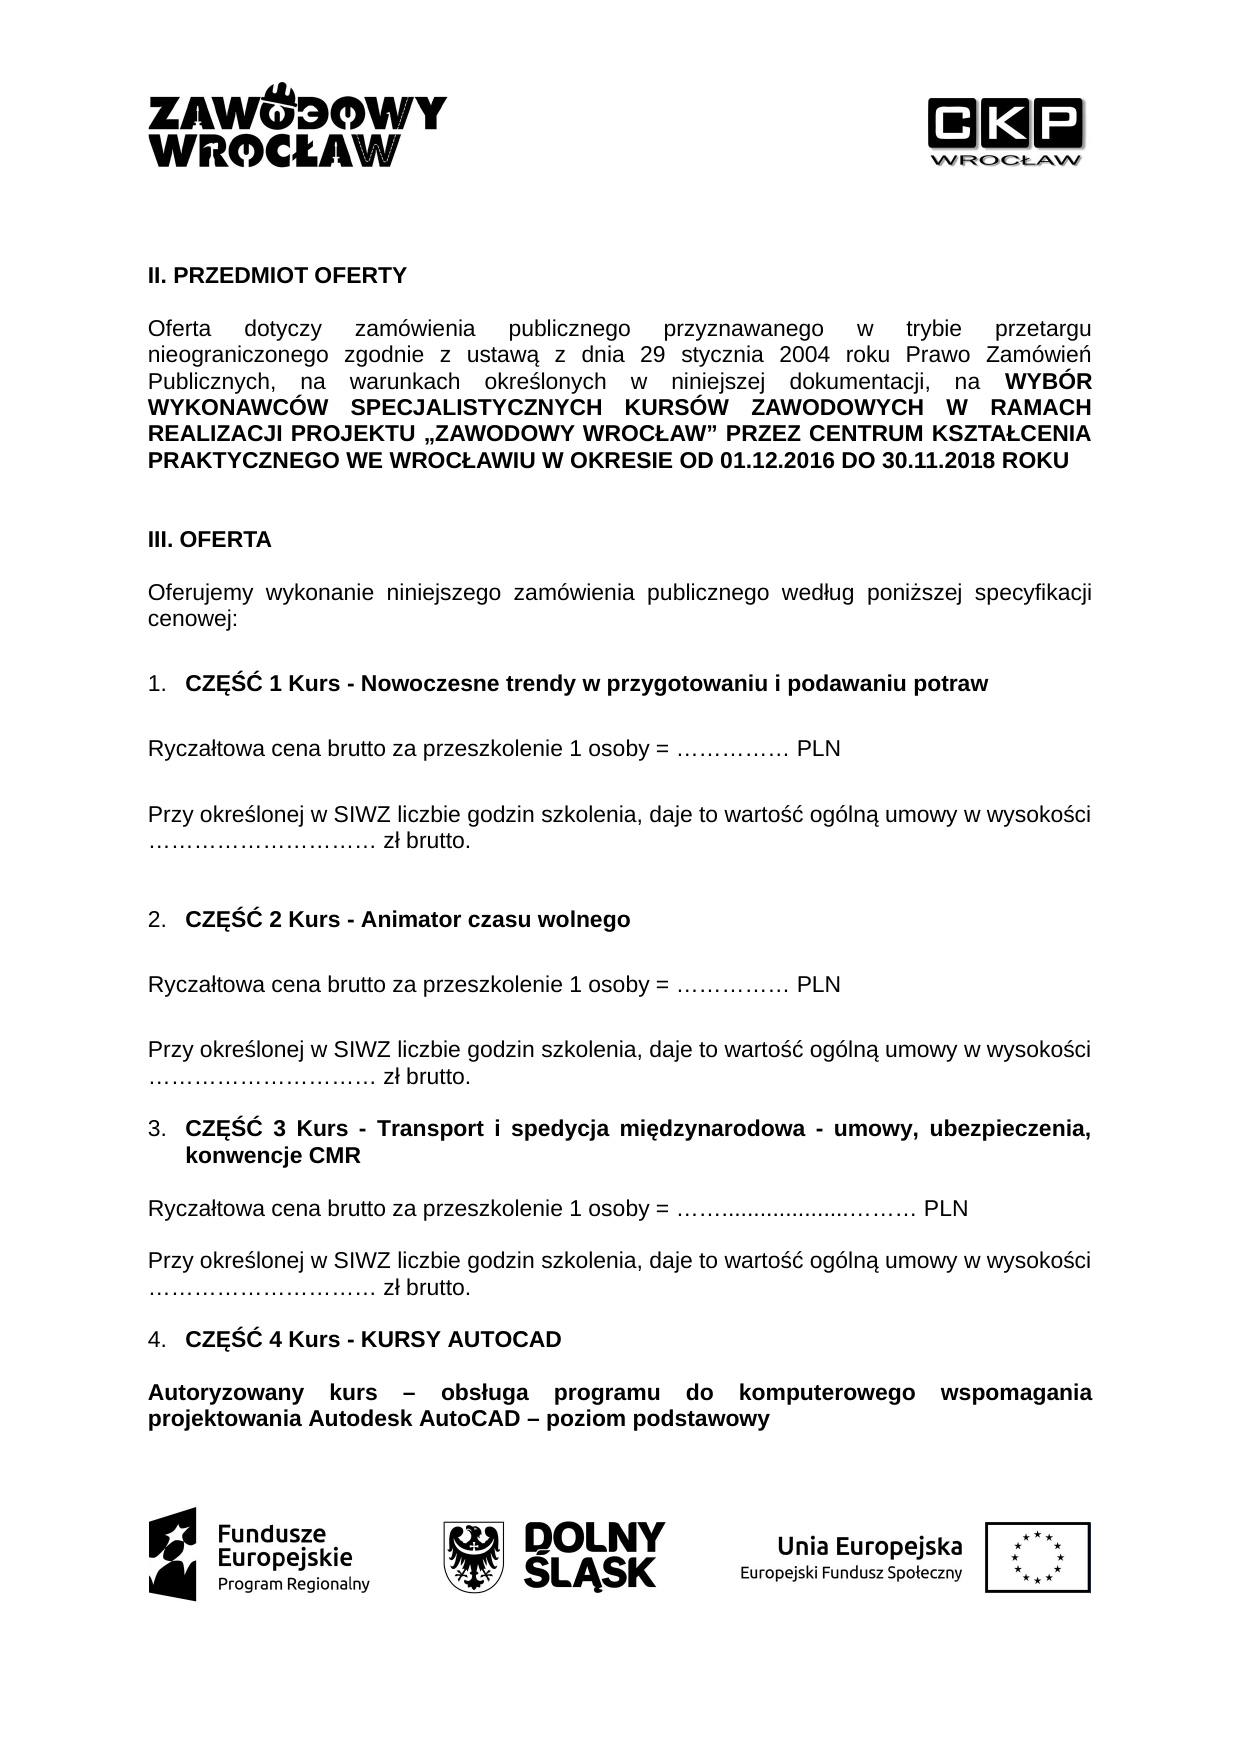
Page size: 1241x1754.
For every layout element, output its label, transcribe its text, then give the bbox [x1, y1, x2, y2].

list CZĘŚĆ 1 Kurs - Nowoczesne trendy w przygotowaniu i podawaniu potraw [148, 670, 1092, 696]
text Ryczałtowa cena brutto za przeszkolenie 1 osoby = ……....................……… PLN [148, 1194, 1092, 1221]
text III. OFERTA [148, 526, 1092, 552]
list CZĘŚĆ 3 Kurs - Transport i spedycja międzynarodowa - umowy, ubezpieczenia, konwencje CMR [148, 1115, 1092, 1168]
subtitle II. PRZEDMIOT OFERTY [148, 262, 1092, 289]
list CZĘŚĆ 4 Kurs - KURSY AUTOCAD [148, 1326, 1092, 1353]
text Oferta dotyczy zamówienia publicznego przyznawanego w trybie przetargu nieograniczonego zgodnie z ustawą z dnia 29 stycznia 2004 roku Prawo Zamówień Publicznych, na warunkach określonych w niniejszej dokumentacji, na WYBÓR WYKONAWCÓW SPECJALISTYCZNYCH KURSÓW ZAWODOWYCH W RAMACH REALIZACJI PROJEKTU „ZAWODOWY WROCŁAW” PRZEZ CENTRUM KSZTAŁCENIA PRAKTYCZNEGO WE WROCŁAWIU W OKRESIE OD 01.12.2016 DO 30.11.2018 ROKU [148, 315, 1092, 473]
text Ryczałtowa cena brutto za przeszkolenie 1 osoby = …………… PLN [148, 735, 1092, 762]
picture [148, 1494, 1092, 1627]
text Ryczałtowa cena brutto za przeszkolenie 1 osoby = …………… PLN [148, 971, 1092, 997]
text Autoryzowany kurs – obsługa programu do komputerowego wspomagania projektowania Autodesk AutoCAD – poziom podstawowy [148, 1379, 1092, 1432]
text Przy określonej w SIWZ liczbie godzin szkolenia, daje to wartość ogólną umowy w wysokości ………………………… zł brutto. [148, 1247, 1092, 1300]
text Oferujemy wykonanie niniejszego zamówienia publicznego według poniższej specyfikacji cenowej: [148, 578, 1092, 631]
picture [148, 73, 1092, 208]
text Przy określonej w SIWZ liczbie godzin szkolenia, daje to wartość ogólną umowy w wysokości ………………………… zł brutto. [148, 1036, 1092, 1089]
text Przy określonej w SIWZ liczbie godzin szkolenia, daje to wartość ogólną umowy w wysokości ………………………… zł brutto. [148, 801, 1092, 853]
list CZĘŚĆ 2 Kurs - Animator czasu wolnego [148, 906, 1092, 932]
